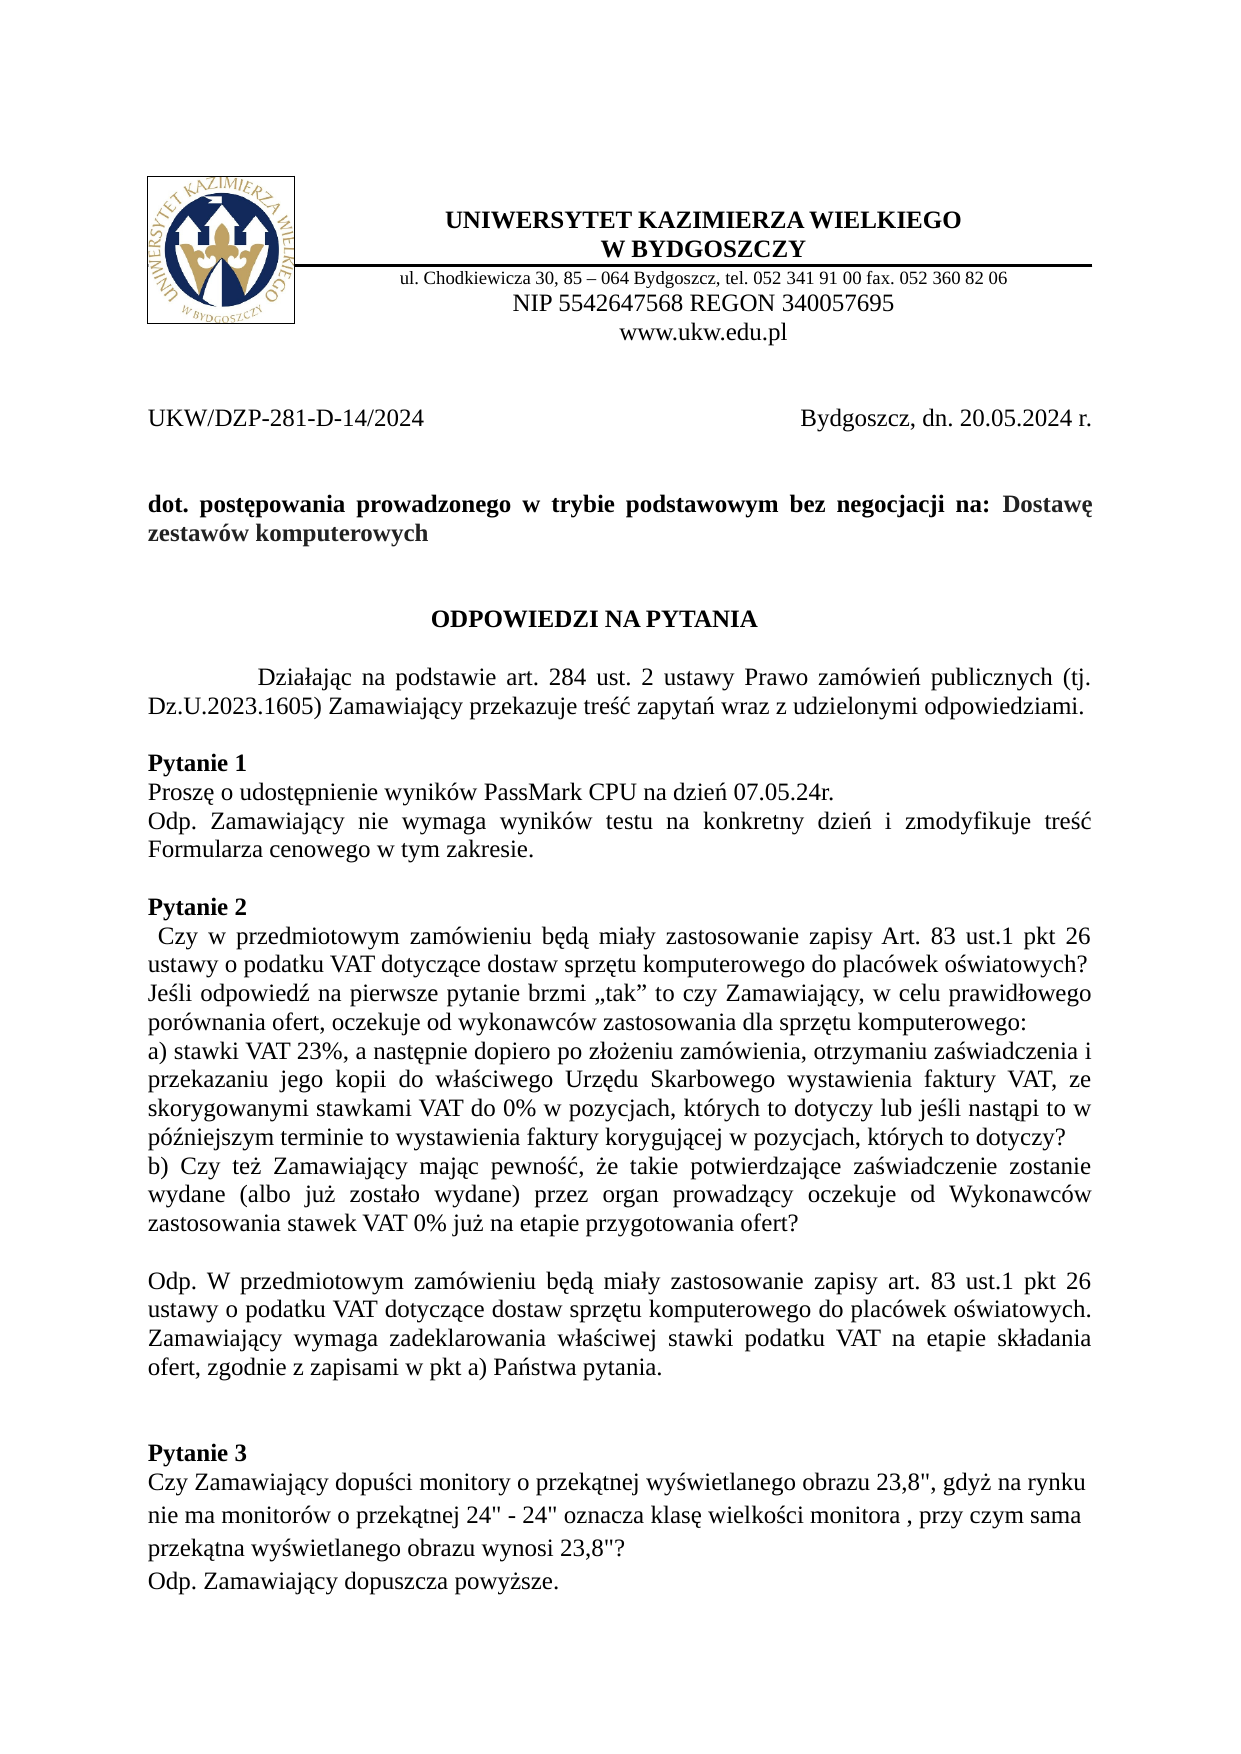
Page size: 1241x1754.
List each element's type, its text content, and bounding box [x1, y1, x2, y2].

text NIP 5542647568 REGON 340057695 [295, 288, 1092, 317]
text ODPOWIEDZI NA PYTANIA [148, 604, 1092, 633]
subtitle a) stawki VAT 23%, a następnie dopiero po złożeniu zamówienia, otrzymaniu zaświadczenia i przekazaniu jego kopii do właściwego Urzędu Skarbowego wystawienia faktury VAT, ze skorygowanymi stawkami VAT do 0% w pozycjach, których to dotyczy lub jeśli nastąpi to w późniejszym terminie to wystawienia faktury korygującej w pozycjach, których to dotyczy? [148, 1036, 1092, 1151]
subtitle dot. postępowania prowadzonego w trybie podstawowym bez negocjacji na: Dostawę zestawów komputerowych [148, 489, 1092, 547]
subtitle b) Czy też Zamawiający mając pewność, że takie potwierdzające zaświadczenie zostanie wydane (albo już zostało wydane) przez organ prowadzący oczekuje od Wykonawców zastosowania stawek VAT 0% już na etapie przygotowania ofert? [148, 1151, 1092, 1237]
text www.ukw.edu.pl [148, 317, 1092, 346]
text ul. Chodkiewicza 30, 85 – 064 Bydgoszcz, tel. 052 341 91 00 fax. 052 360 82 06 [295, 267, 1092, 288]
text Czy Zamawiający dopuści monitory o przekątnej wyświetlanego obrazu 23,8", gdyż na rynku nie ma monitorów o przekątnej 24" - 24" oznacza klasę wielkości monitora , przy czym sama przekątna wyświetlanego obrazu wynosi 23,8"? [148, 1467, 1092, 1561]
subtitle Pytanie 1 [148, 748, 1092, 777]
text UKW/DZP-281-D-14/2024 Bydgoszcz, dn. 20.05.2024 r. [148, 403, 1092, 432]
text UNIWERSYTET KAZIMIERZA WIELKIEGO [295, 176, 1092, 234]
text W BYDGOSZCZY [295, 234, 1092, 264]
text Odp. Zamawiający nie wymaga wyników testu na konkretny dzień i zmodyfikuje treść Formularza cenowego w tym zakresie. [148, 806, 1092, 863]
text Odp. W przedmiotowym zamówieniu będą miały zastosowanie zapisy art. 83 ust.1 pkt 26 ustawy o podatku VAT dotyczące dostaw sprzętu komputerowego do placówek oświatowych. Zamawiający wymaga zadeklarowania właściwej stawki podatku VAT na etapie składania ofert, zgodnie z zapisami w pkt a) Państwa pytania. [148, 1266, 1092, 1381]
subtitle Czy w przedmiotowym zamówieniu będą miały zastosowanie zapisy Art. 83 ust.1 pkt 26 ustawy o podatku VAT dotyczące dostaw sprzętu komputerowego do placówek oświatowych? [148, 921, 1092, 978]
text Pytanie 3 [148, 1438, 1092, 1467]
subtitle Jeśli odpowiedź na pierwsze pytanie brzmi „tak” to czy Zamawiający, w celu prawidłowego porównania ofert, oczekuje od wykonawców zastosowania dla sprzętu komputerowego: [148, 978, 1092, 1036]
picture [148, 177, 294, 323]
text Odp. Zamawiający dopuszcza powyższe. [148, 1566, 1092, 1594]
subtitle Proszę o udostępnienie wyników PassMark CPU na dzień 07.05.24r. [148, 777, 1092, 806]
subtitle Pytanie 2 [148, 892, 1092, 921]
subtitle Działając na podstawie art. 284 ust. 2 ustawy Prawo zamówień publicznych (tj. Dz.U.2023.1605) Zamawiający przekazuje treść zapytań wraz z udzielonymi odpowiedziami. [148, 662, 1092, 719]
